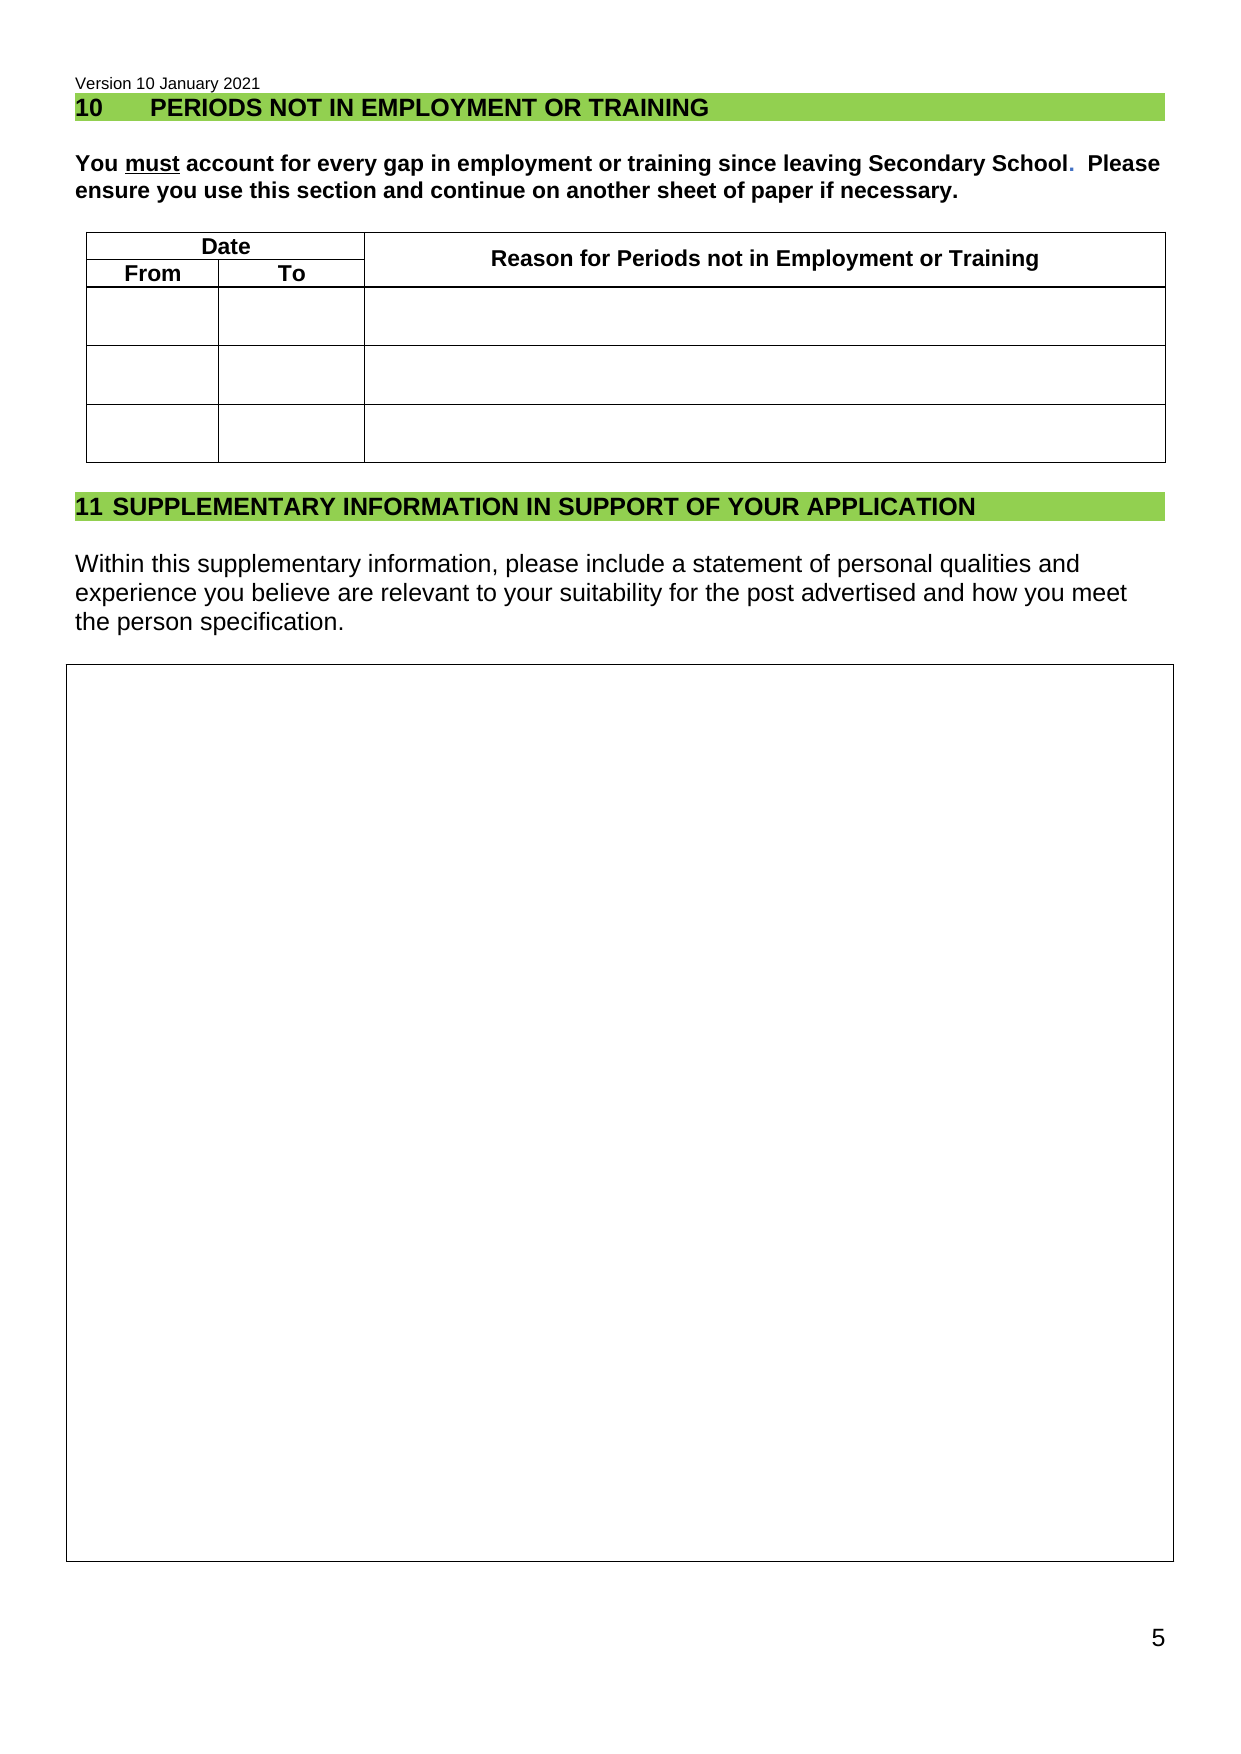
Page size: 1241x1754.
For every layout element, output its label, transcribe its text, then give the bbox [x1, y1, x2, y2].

table_cell [87, 346, 218, 403]
table_cell [219, 288, 364, 345]
list SUPPLEMENTARY INFORMATION IN SUPPORT OF YOUR APPLICATION [75, 492, 1165, 521]
text 10 PERIODS NOT IN EMPLOYMENT OR TRAINING [75, 93, 1165, 121]
table_cell [365, 288, 1165, 345]
table_header Reason for Periods not in Employment or Training [365, 233, 1165, 286]
table_cell [87, 405, 218, 462]
table_cell From [87, 260, 218, 286]
table_cell [219, 405, 364, 462]
table_cell [87, 288, 218, 345]
table_cell [365, 346, 1165, 403]
table_header Date [87, 233, 364, 259]
text Within this supplementary information, please include a statement of personal qualities and experience you believe are relevant to your suitability for the post advertised and how you meet the person specification. [75, 549, 1165, 636]
table_cell [219, 346, 364, 403]
text You must account for every gap in employment or training since leaving Secondary School. Please ensure you use this section and continue on another sheet of paper if necessary. [75, 150, 1165, 203]
table_cell To [219, 260, 364, 286]
table_cell [365, 405, 1165, 462]
